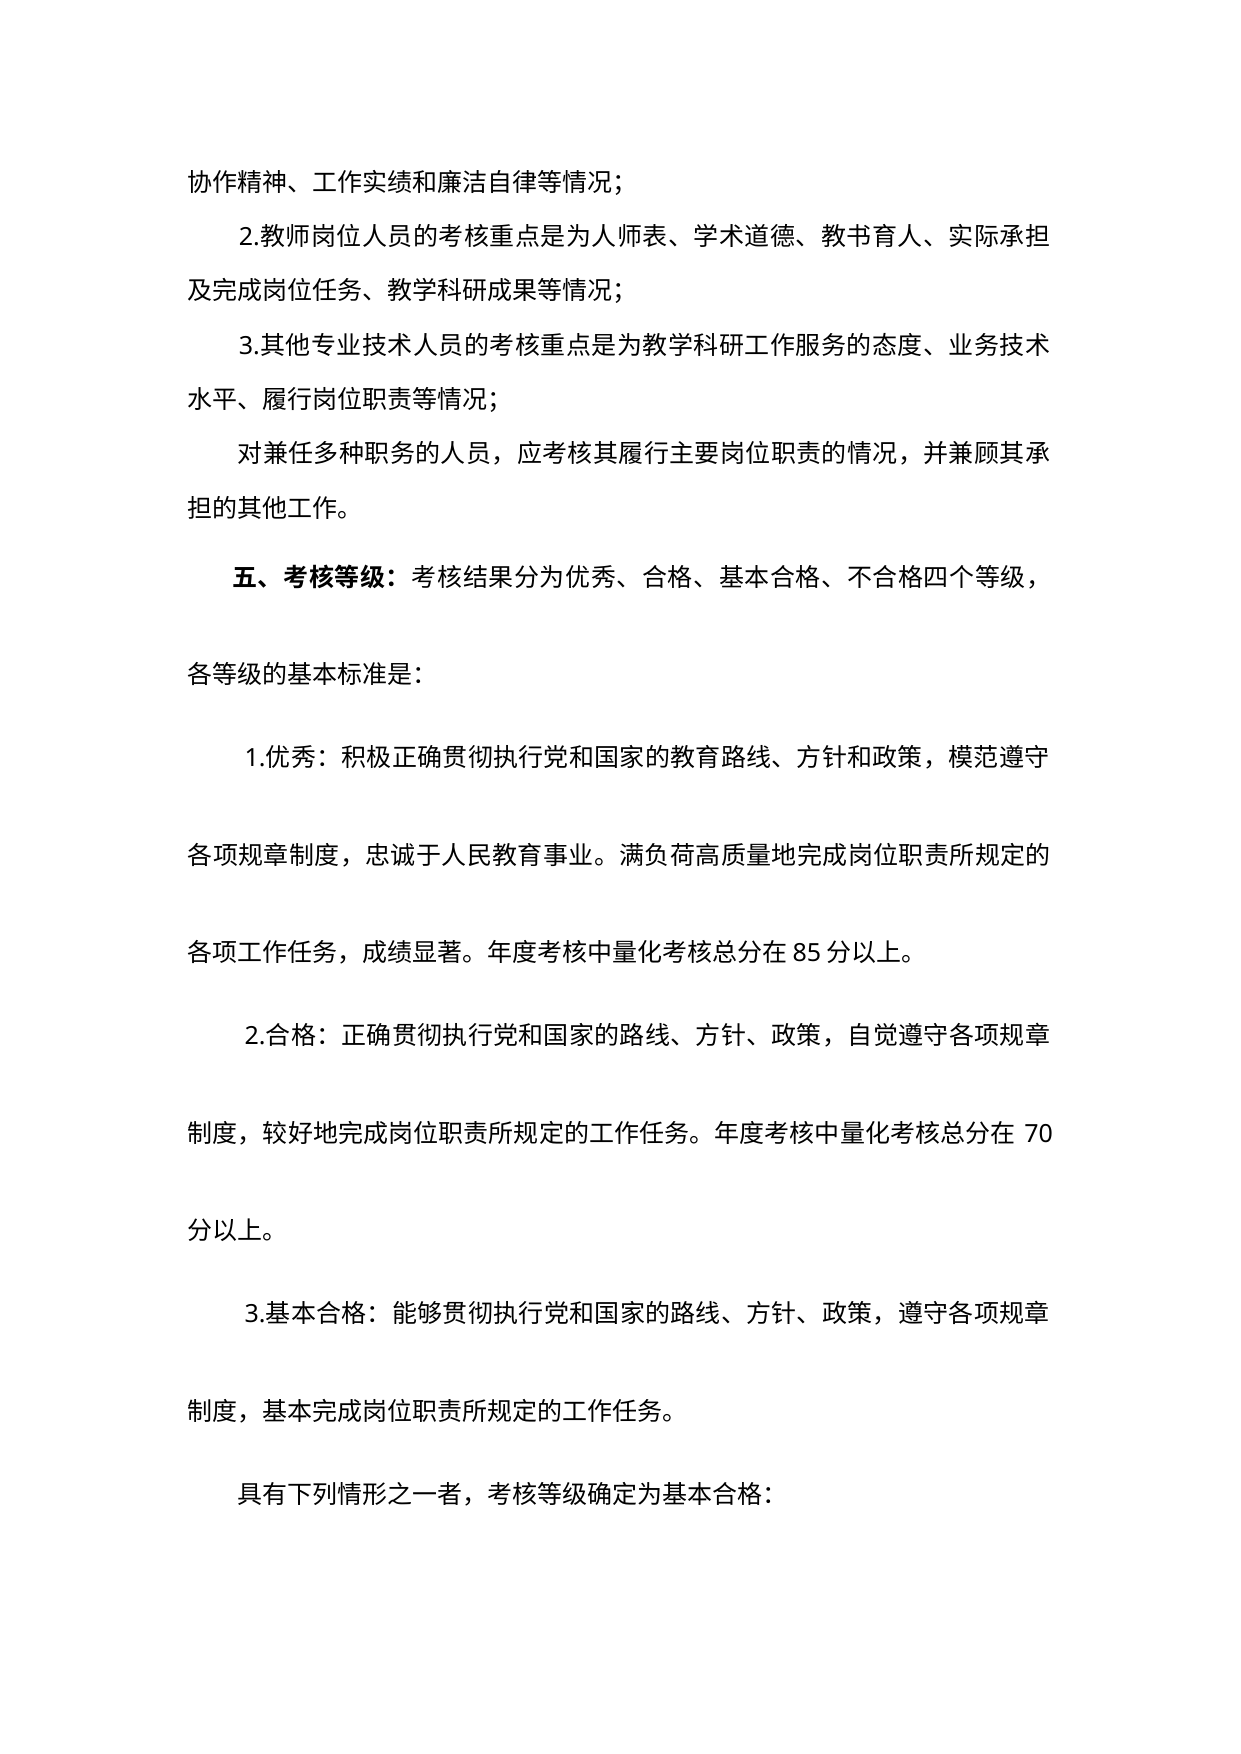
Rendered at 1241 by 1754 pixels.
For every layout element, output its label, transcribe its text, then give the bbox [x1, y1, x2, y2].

text 2.合格：正确贯彻执行党和国家的路线、方针、政策，自觉遵守各项规章制度，较好地完成岗位职责所规定的工作任务。年度考核中量化考核总分在70分以上。 [187, 1001, 1053, 1261]
text 对兼任多种职务的人员，应考核其履行主要岗位职责的情况，并兼顾其承担的其他工作。 [187, 434, 1053, 524]
text 2.教师岗位人员的考核重点是为人师表、学术道德、教书育人、实际承担及完成岗位任务、教学科研成果等情况； [187, 216, 1053, 307]
text 3.基本合格：能够贯彻执行党和国家的路线、方针、政策，遵守各项规章制度，基本完成岗位职责所规定的工作任务。 [187, 1279, 1053, 1442]
text 五、考核等级：考核结果分为优秀、合格、基本合格、不合格四个等级，各等级的基本标准是： [187, 543, 1053, 705]
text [187, 162, 1053, 198]
text 1.优秀：积极正确贯彻执行党和国家的教育路线、方针和政策，模范遵守各项规章制度，忠诚于人民教育事业。满负荷高质量地完成岗位职责所规定的各项工作任务，成绩显著。年度考核中量化考核总分在85分以上。 [187, 723, 1053, 983]
text 具有下列情形之一者，考核等级确定为基本合格： [187, 1460, 1053, 1525]
text 3.其他专业技术人员的考核重点是为教学科研工作服务的态度、业务技术水平、履行岗位职责等情况； [187, 325, 1053, 416]
